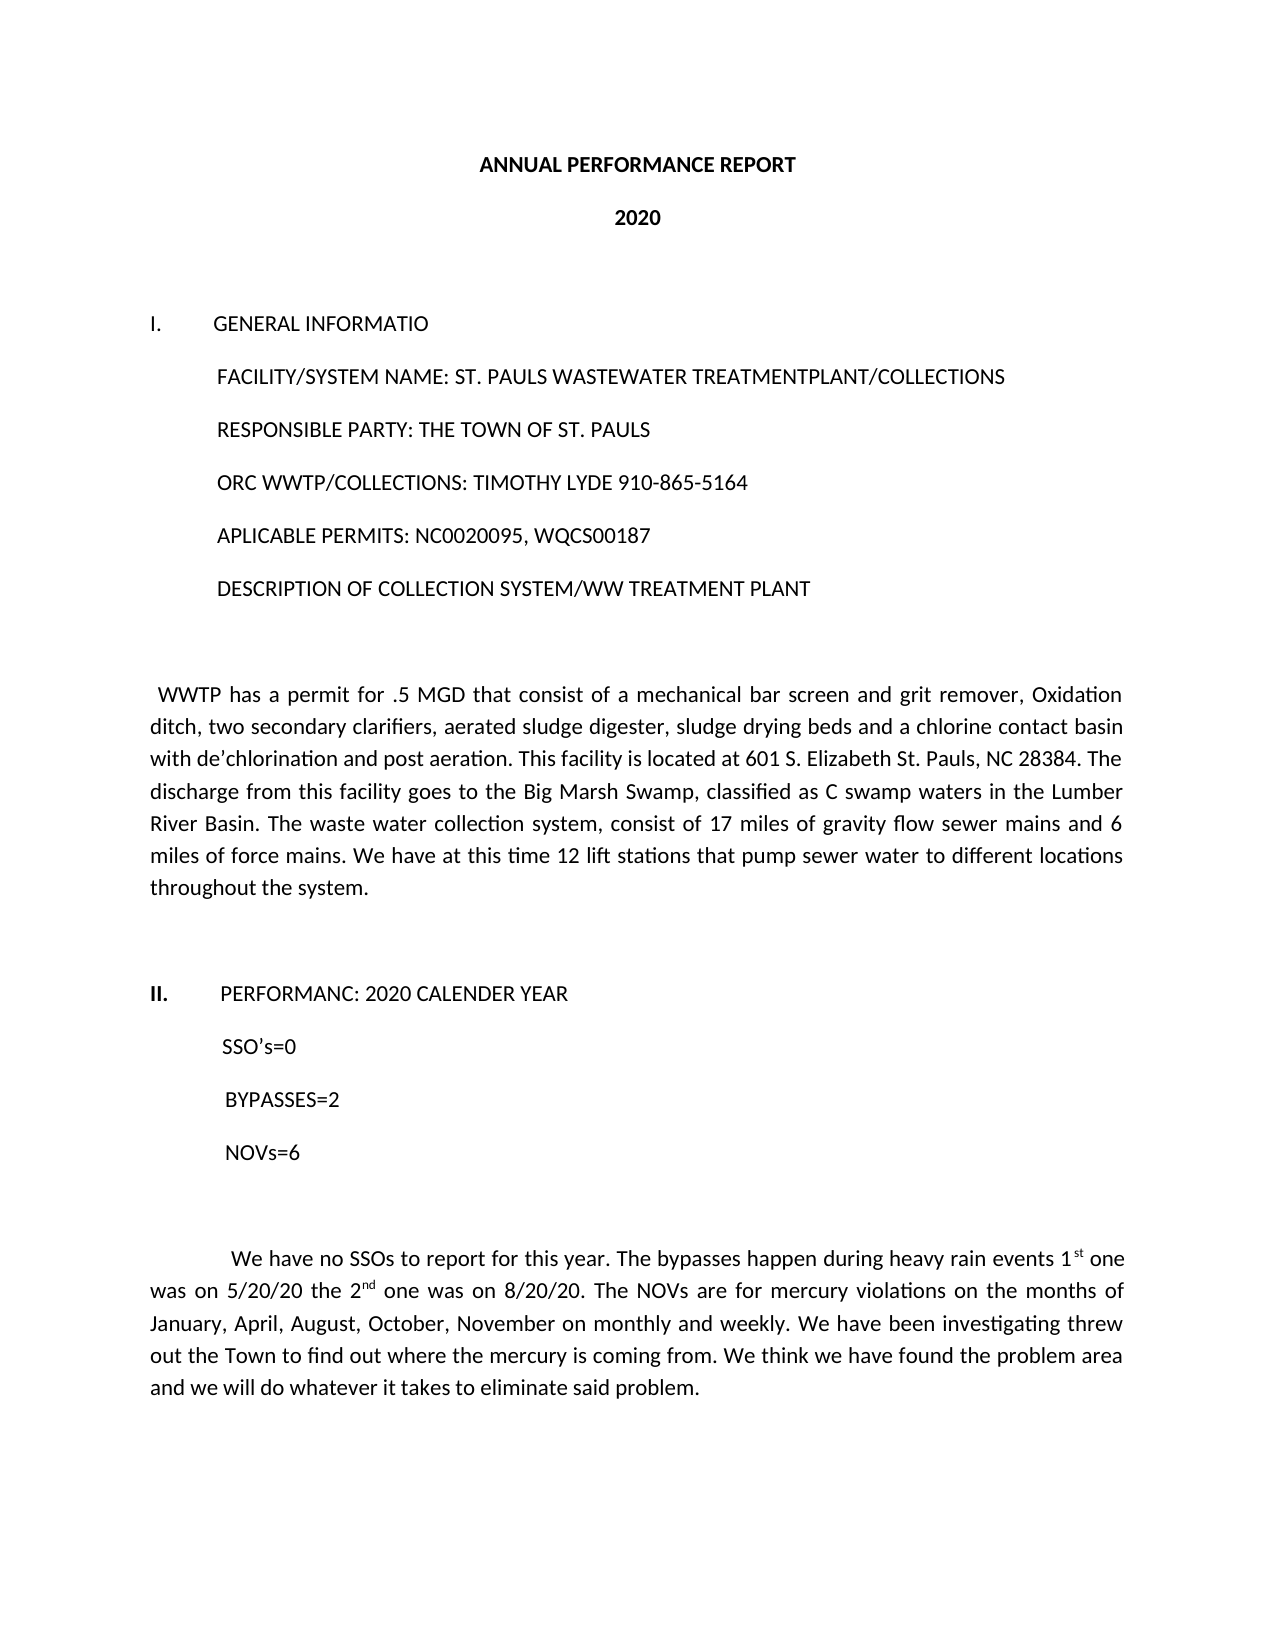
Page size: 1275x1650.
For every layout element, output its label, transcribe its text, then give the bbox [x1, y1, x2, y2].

text SSO’s=0 [150, 1032, 1125, 1060]
text I. GENERAL INFORMATIO [150, 309, 1125, 337]
text DESCRIPTION OF COLLECTION SYSTEM/WW TREATMENT PLANT [150, 574, 1125, 602]
text NOVs=6 [150, 1138, 1125, 1166]
text APLICABLE PERMITS: NC0020095, WQCS00187 [150, 521, 1125, 549]
text ORC WWTP/COLLECTIONS: TIMOTHY LYDE 910-865-5164 [150, 468, 1125, 496]
text We have no SSOs to report for this year. The bypasses happen during heavy rain events 1st one was on 5/20/20 the 2nd one was on 8/20/20. The NOVs are for mercury violations on the months of January, April, August, October, November on monthly and weekly. We have been investigating threw out the Town to find out where the mercury is coming from. We think we have found the problem area and we will do whatever it takes to eliminate said problem. [150, 1244, 1125, 1401]
text RESPONSIBLE PARTY: THE TOWN OF ST. PAULS [150, 415, 1125, 443]
text 2020 [150, 203, 1125, 231]
text FACILITY/SYSTEM NAME: ST. PAULS WASTEWATER TREATMENTPLANT/COLLECTIONS [150, 362, 1125, 390]
text WWTP has a permit for .5 MGD that consist of a mechanical bar screen and grit remover, Oxidation ditch, two secondary clarifiers, aerated sludge digester, sludge drying beds and a chlorine contact basin with de’chlorination and post aeration. This facility is located at 601 S. Elizabeth St. Pauls, NC 28384. The discharge from this facility goes to the Big Marsh Swamp, classified as C swamp waters in the Lumber River Basin. The waste water collection system, consist of 17 miles of gravity flow sewer mains and 6 miles of force mains. We have at this time 12 lift stations that pump sewer water to different locations throughout the system. [150, 680, 1125, 901]
text II. PERFORMANC: 2020 CALENDER YEAR [150, 979, 1125, 1007]
text BYPASSES=2 [150, 1085, 1125, 1113]
text ANNUAL PERFORMANCE REPORT [150, 150, 1125, 178]
